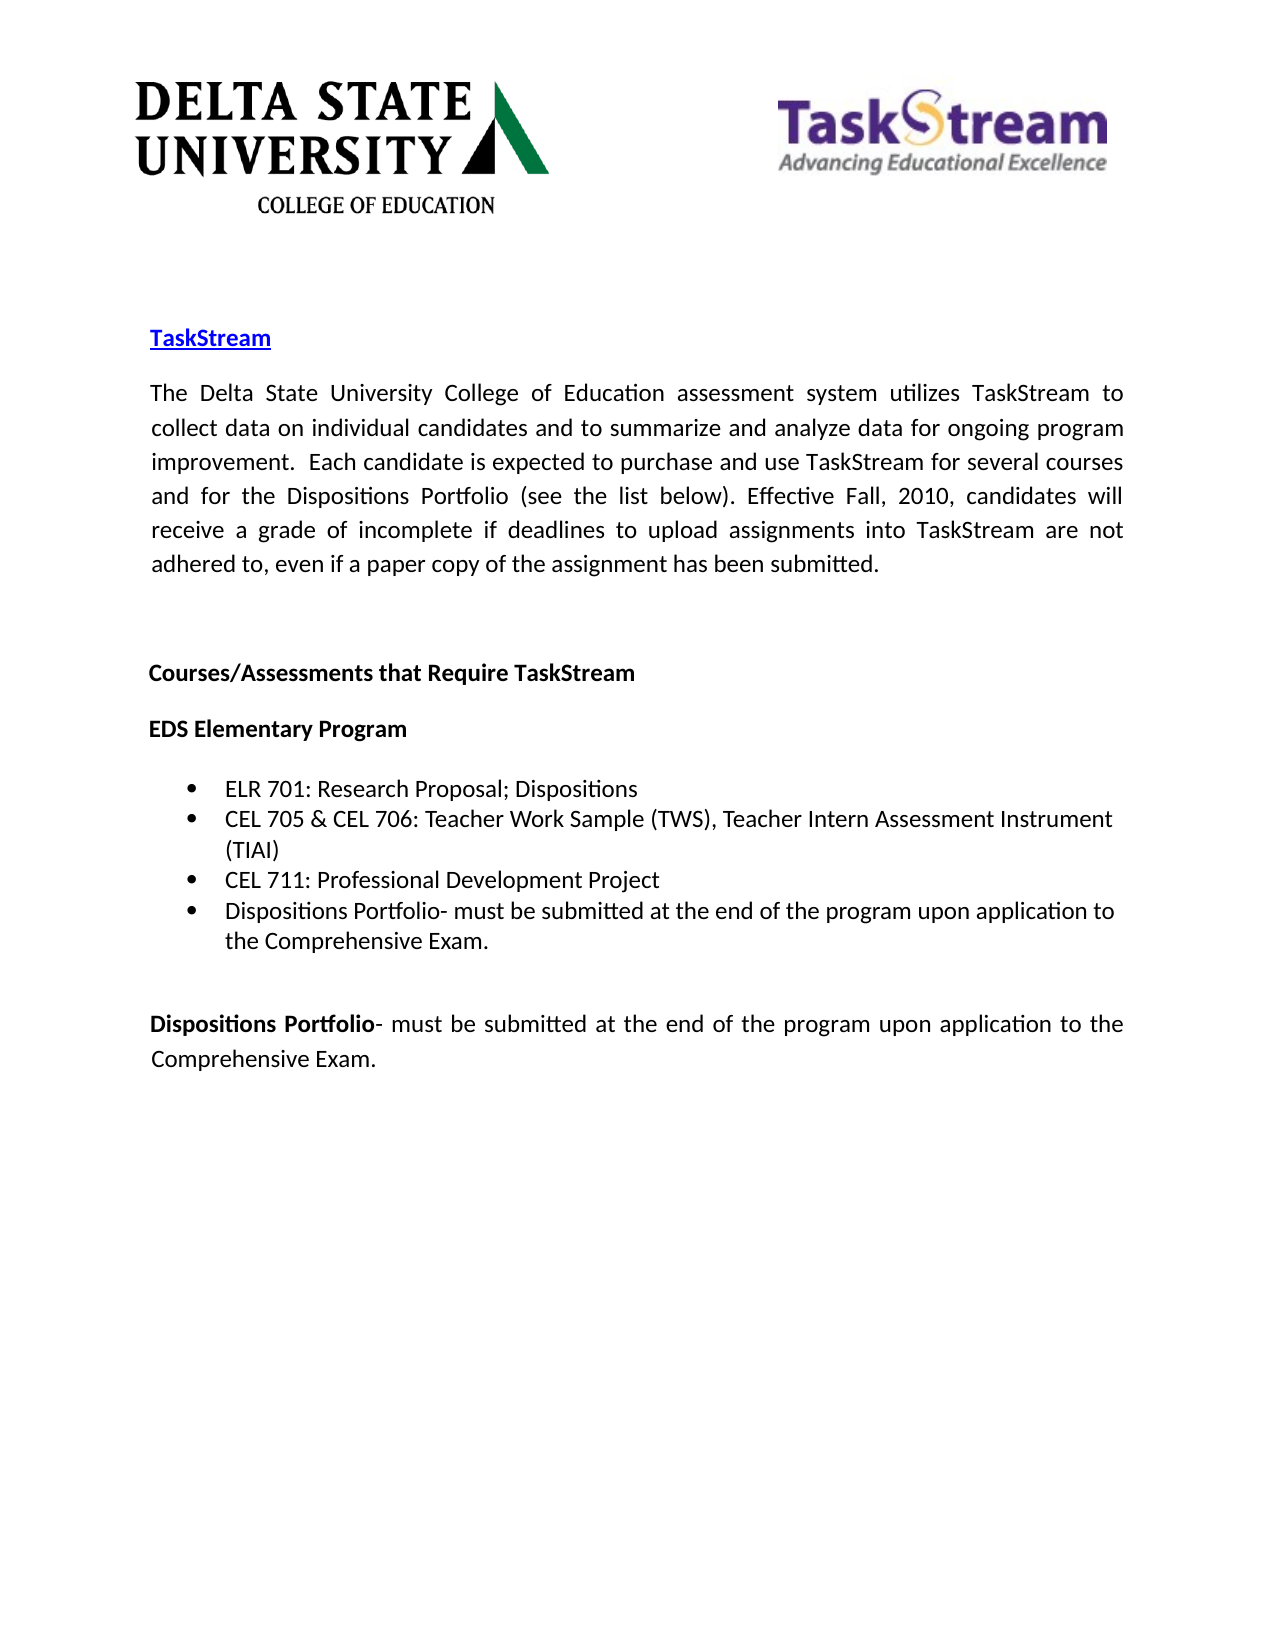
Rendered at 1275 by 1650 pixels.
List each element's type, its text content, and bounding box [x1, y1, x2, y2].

text TaskStream [150, 322, 1125, 353]
list CEL 711: Professional Development Project [187, 864, 1125, 895]
text Dispositions Portfolio- must be submitted at the end of the program upon application to the Comprehensive Exam. [150, 1008, 1125, 1073]
text Courses/Assessments that Require TaskStream [148, 657, 1125, 688]
list ELR 701: Research Proposal; Dispositions [187, 773, 1125, 803]
text EDS Elementary Program [148, 713, 1125, 743]
picture [778, 74, 1107, 193]
text The Delta State University College of Education assessment system utilizes TaskStream to collect data on individual candidates and to summarize and analyze data for ongoing program improvement. Each candidate is expected to purchase and use TaskStream for several courses and for the Dispositions Portfolio (see the list below). Effective Fall, 2010, candidates will receive a grade of incomplete if deadlines to upload assignments into TaskStream are not adhered to, even if a paper copy of the assignment has been submitted. [150, 377, 1125, 579]
list Dispositions Portfolio- must be submitted at the end of the program upon application to the Comprehensive Exam. [187, 895, 1125, 956]
picture [134, 74, 549, 214]
list CEL 705 & CEL 706: Teacher Work Sample (TWS), Teacher Intern Assessment Instrument (TIAI) [187, 803, 1125, 864]
